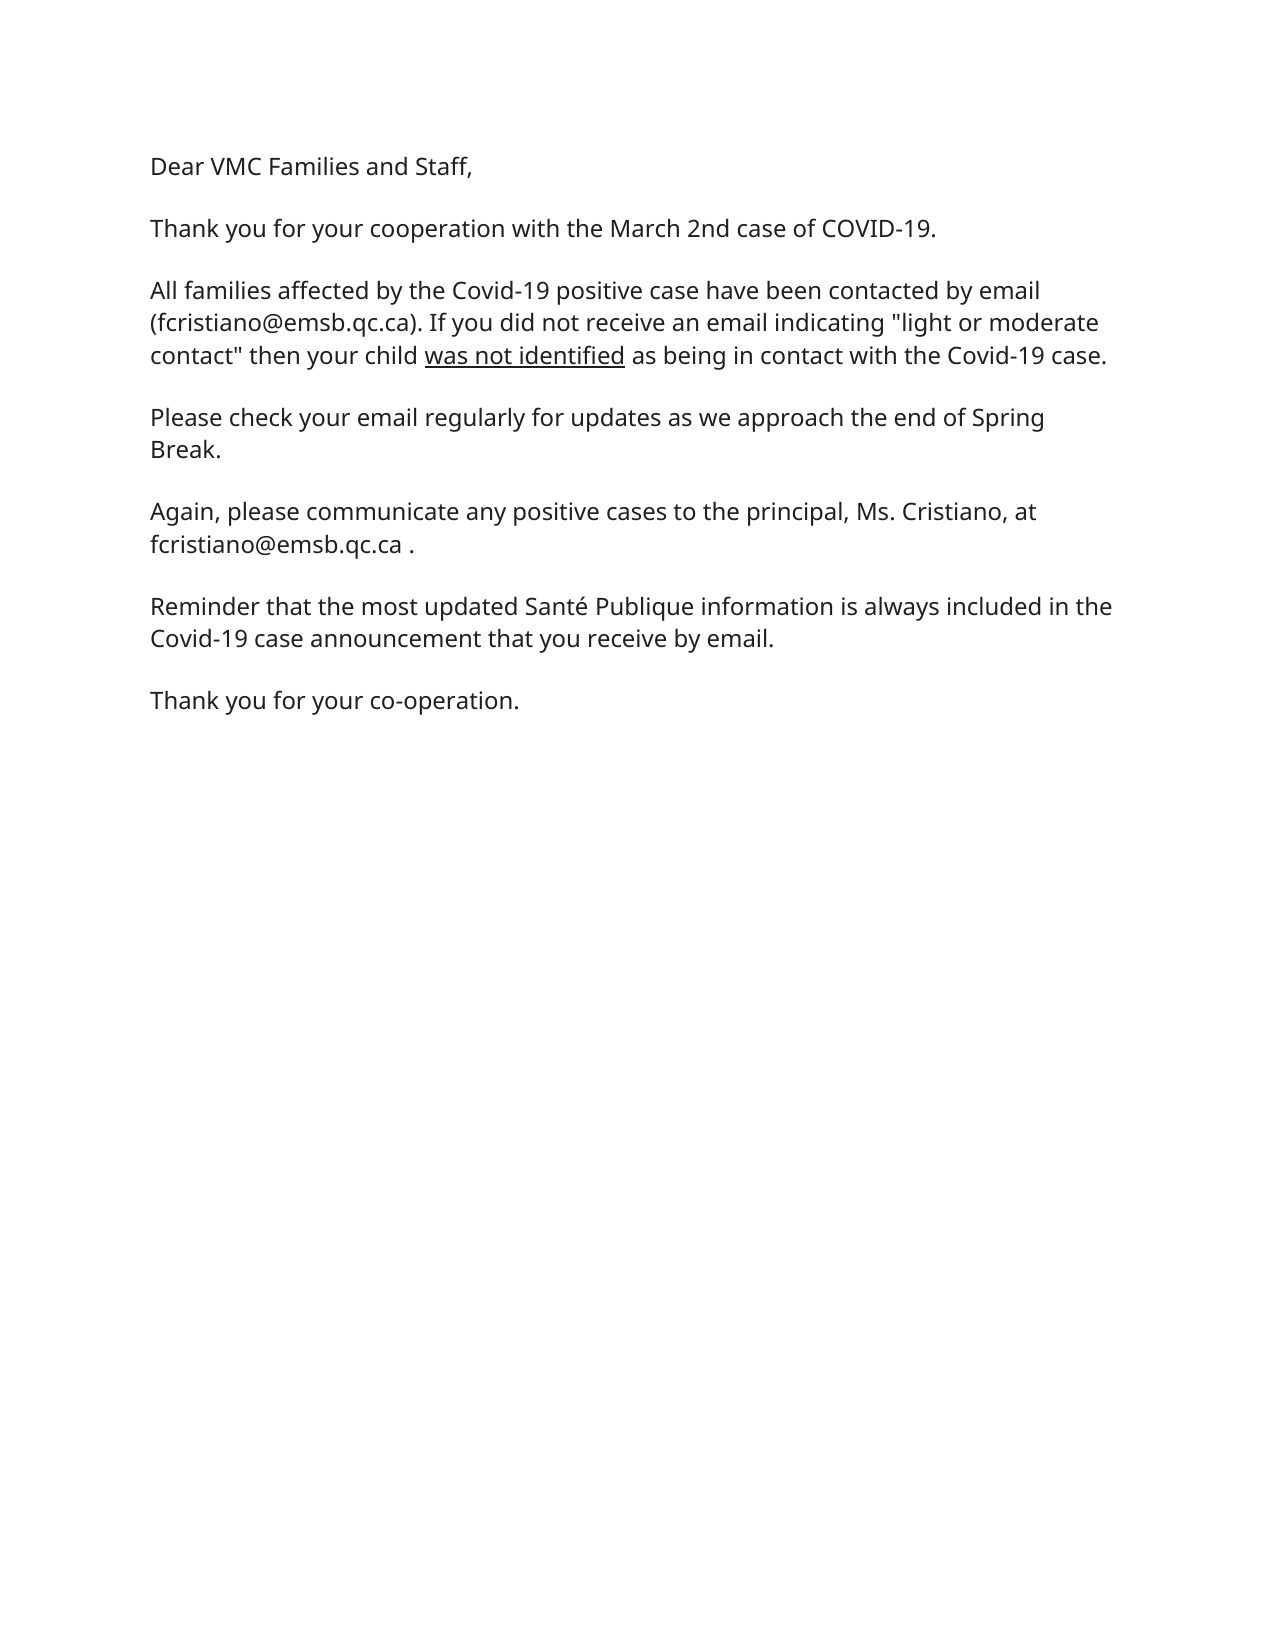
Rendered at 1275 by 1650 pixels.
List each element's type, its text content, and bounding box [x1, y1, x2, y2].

text Thank you for your co-operation. [150, 684, 1125, 716]
text Please check your email regularly for updates as we approach the end of Spring Break. [150, 401, 1125, 466]
text Again, please communicate any positive cases to the principal, Ms. Cristiano, at fcristiano@emsb.qc.ca . [150, 495, 1125, 560]
text All families affected by the Covid-19 positive case have been contacted by email (fcristiano@emsb.qc.ca). If you did not receive an email indicating "light or moderate contact" then your child was not identified as being in contact with the Covid-19 case. [150, 273, 1125, 371]
text Thank you for your cooperation with the March 2nd case of COVID-19. [150, 212, 1125, 244]
text Reminder that the most updated Santé Publique information is always included in the Covid-19 case announcement that you receive by email. [150, 589, 1125, 654]
text Dear VMC Families and Staff, [150, 150, 1125, 183]
